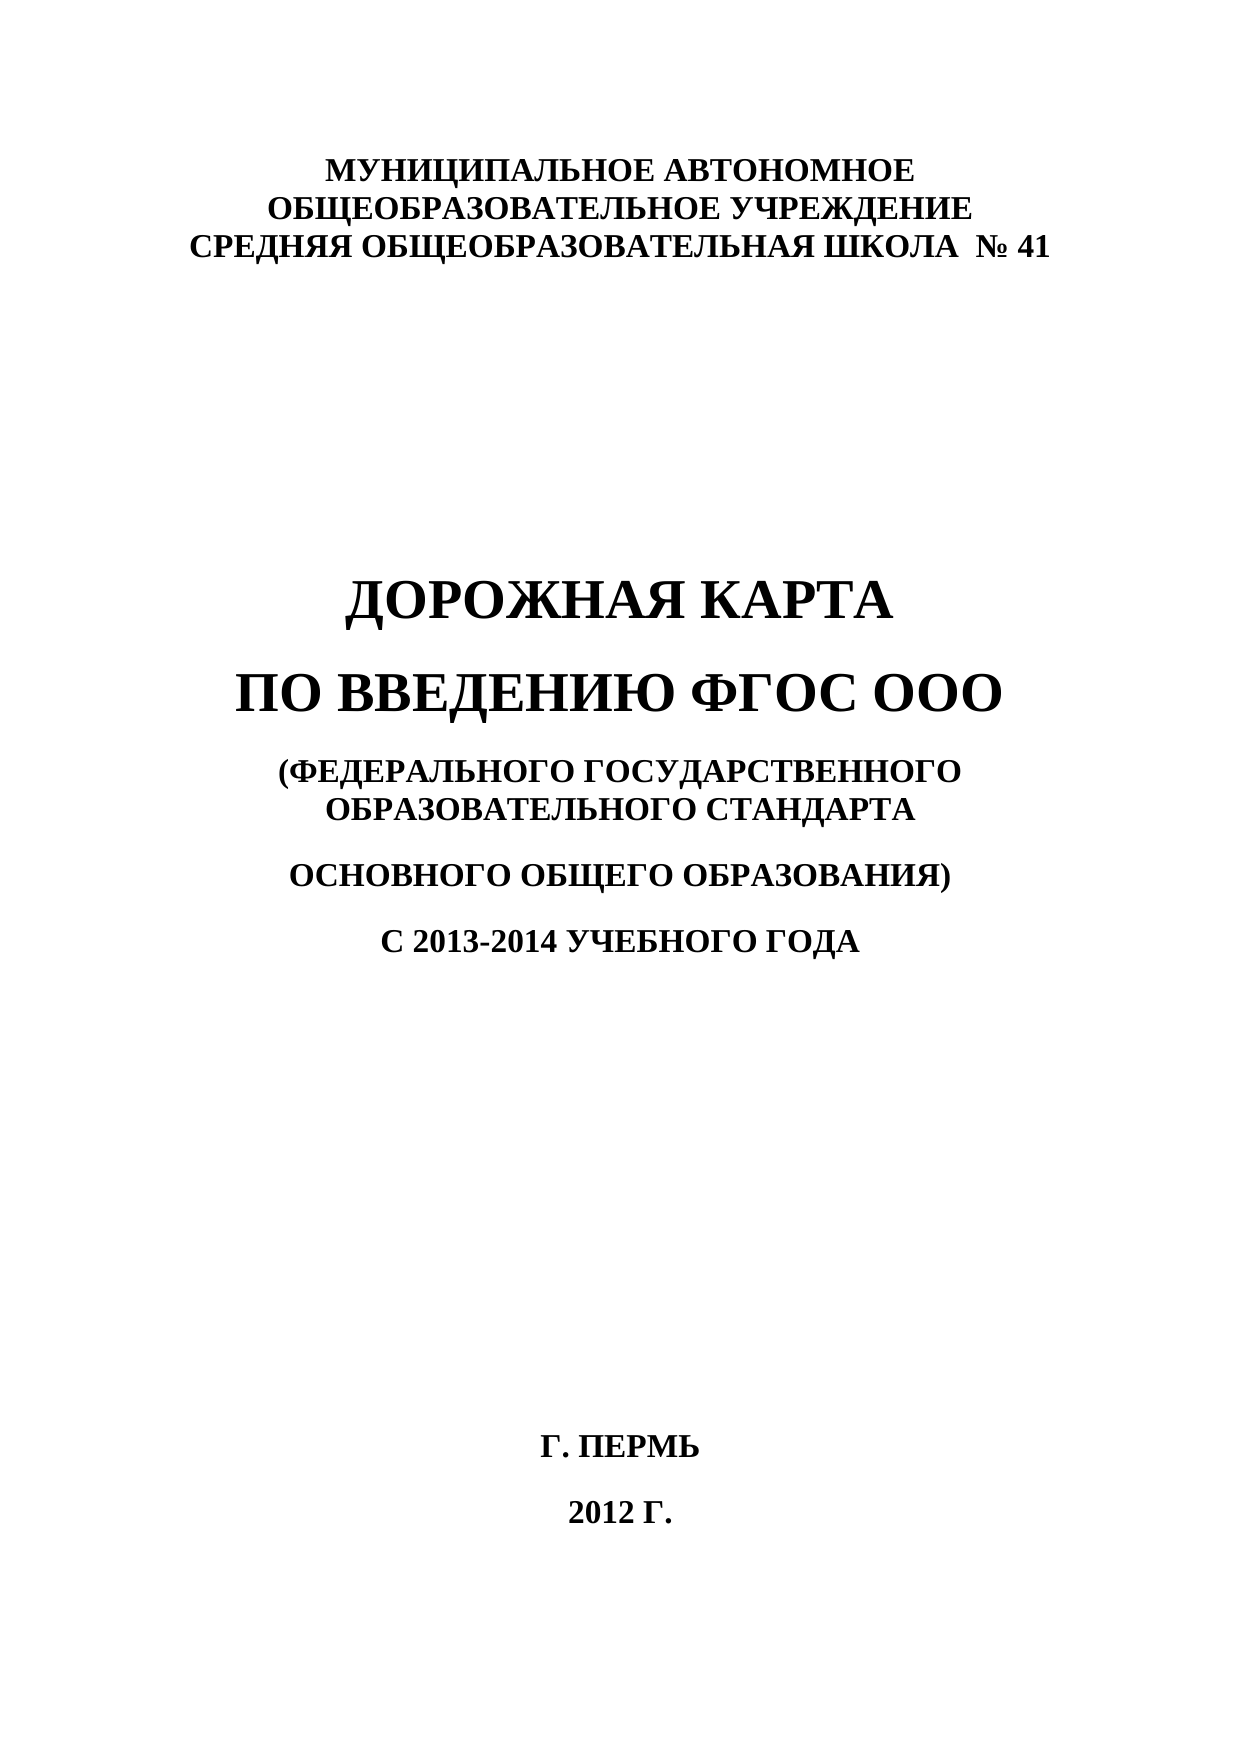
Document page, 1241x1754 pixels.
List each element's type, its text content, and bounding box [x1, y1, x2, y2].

text ПО ВВЕДЕНИЮ ФГОС ООО [187, 658, 1053, 723]
text Г. ПЕРМЬ [187, 1426, 1053, 1464]
text ДОРОЖНАЯ КАРТА [187, 566, 1053, 631]
text ОСНОВНОГО ОБЩЕГО ОБРАЗОВАНИЯ) [187, 855, 1053, 893]
text (ФЕДЕРАЛЬНОГО ГОСУДАРСТВЕННОГО ОБРАЗОВАТЕЛЬНОГО СТАНДАРТА [187, 751, 1053, 827]
text МУНИЦИПАЛЬНОЕ АВТОНОМНОЕ ОБЩЕОБРАЗОВАТЕЛЬНОЕ УЧРЕЖДЕНИЕ СРЕДНЯЯ ОБЩЕОБРАЗОВАТЕЛЬНАЯ ШКОЛА № 41 [187, 150, 1053, 265]
text 2012 Г. [187, 1492, 1053, 1530]
text С 2013-2014 УЧЕБНОГО ГОДА [187, 921, 1053, 959]
